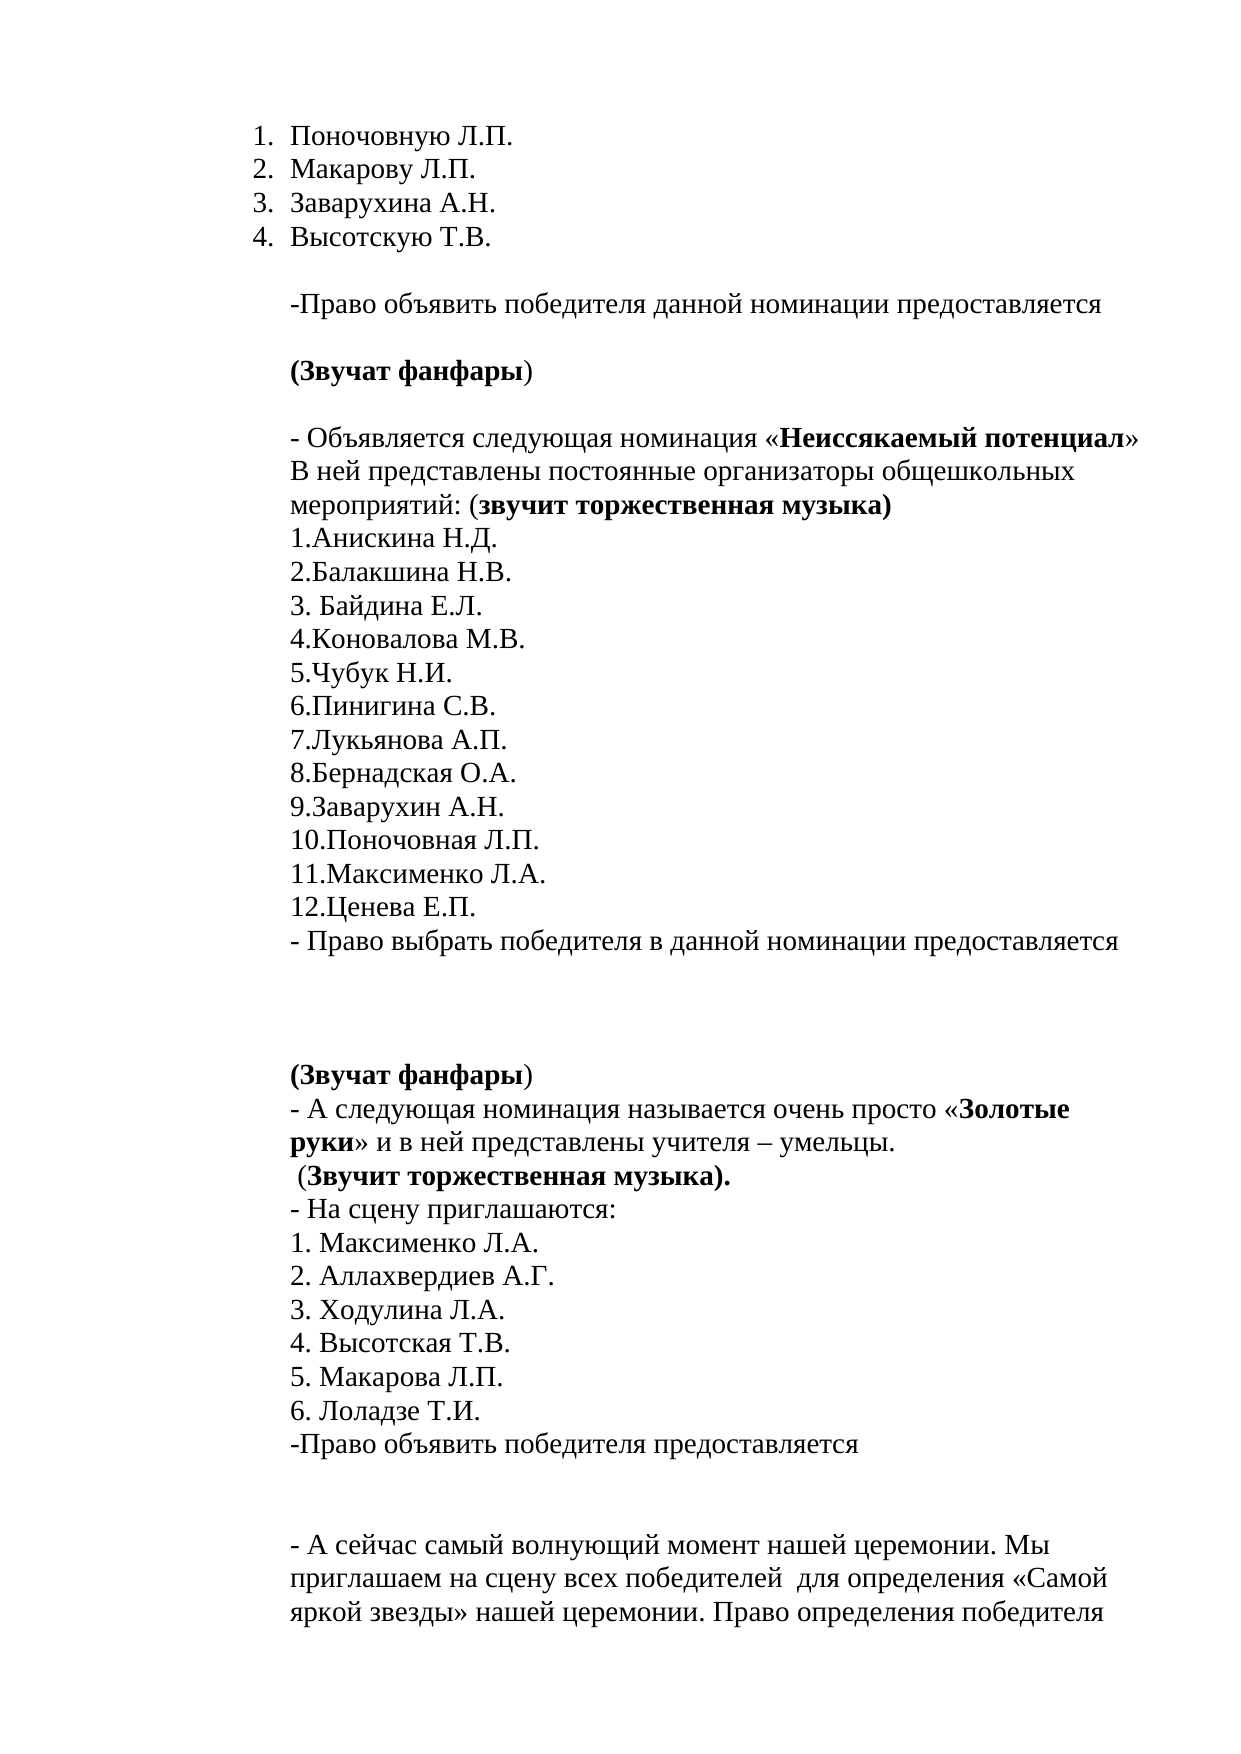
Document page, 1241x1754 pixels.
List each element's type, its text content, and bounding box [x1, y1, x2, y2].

list -Право объявить победителя предоставляется [290, 1426, 1152, 1460]
list (Звучат фанфары) [290, 1057, 1152, 1091]
list 5.Чубук Н.И. [290, 655, 1152, 688]
list 8.Бернадская О.А. [290, 755, 1152, 789]
list 10.Поночовная Л.П. [290, 822, 1152, 856]
list 12.Ценева Е.П. [290, 889, 1152, 923]
list - Право выбрать победителя в данной номинации предоставляется [290, 923, 1152, 957]
list 4. Высотская Т.В. [290, 1326, 1152, 1359]
list 3. Ходулина Л.А. [290, 1292, 1152, 1326]
list Макарову Л.П. [252, 152, 1152, 185]
list 3. Байдина Е.Л. [290, 588, 1152, 621]
list - Объявляется следующая номинация «Неиссякаемый потенциал» [290, 420, 1152, 453]
list 1. Максименко Л.А. [290, 1225, 1152, 1258]
list 2.Балакшина Н.В. [290, 554, 1152, 588]
list Заварухина А.Н. [252, 185, 1152, 219]
list 2. Аллахвердиев А.Г. [290, 1258, 1152, 1292]
list 6. Лоладзе Т.И. [290, 1393, 1152, 1426]
list 9.Заварухин А.Н. [290, 789, 1152, 822]
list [290, 1527, 1152, 1627]
list - А следующая номинация называется очень просто «Золотые руки» и в ней представлены учителя – умельцы. [290, 1091, 1152, 1158]
list -Право объявить победителя данной номинации предоставляется [290, 286, 1152, 319]
list - На сцену приглашаются: [290, 1191, 1152, 1225]
list Поночовную Л.П. [252, 118, 1152, 152]
list 6.Пинигина С.В. [290, 688, 1152, 722]
list 7.Лукьянова А.П. [290, 722, 1152, 755]
list 5. Макарова Л.П. [290, 1359, 1152, 1393]
list (Звучит торжественная музыка). [290, 1158, 1152, 1191]
list 4.Коновалова М.В. [290, 621, 1152, 655]
list 11.Максименко Л.А. [290, 856, 1152, 889]
list Высотскую Т.В. [252, 219, 1152, 252]
list В ней представлены постоянные организаторы общешкольных мероприятий: (звучит торжественная музыка) [290, 453, 1152, 521]
list 1.Анискина Н.Д. [290, 521, 1152, 554]
list (Звучат фанфары) [290, 353, 1152, 386]
